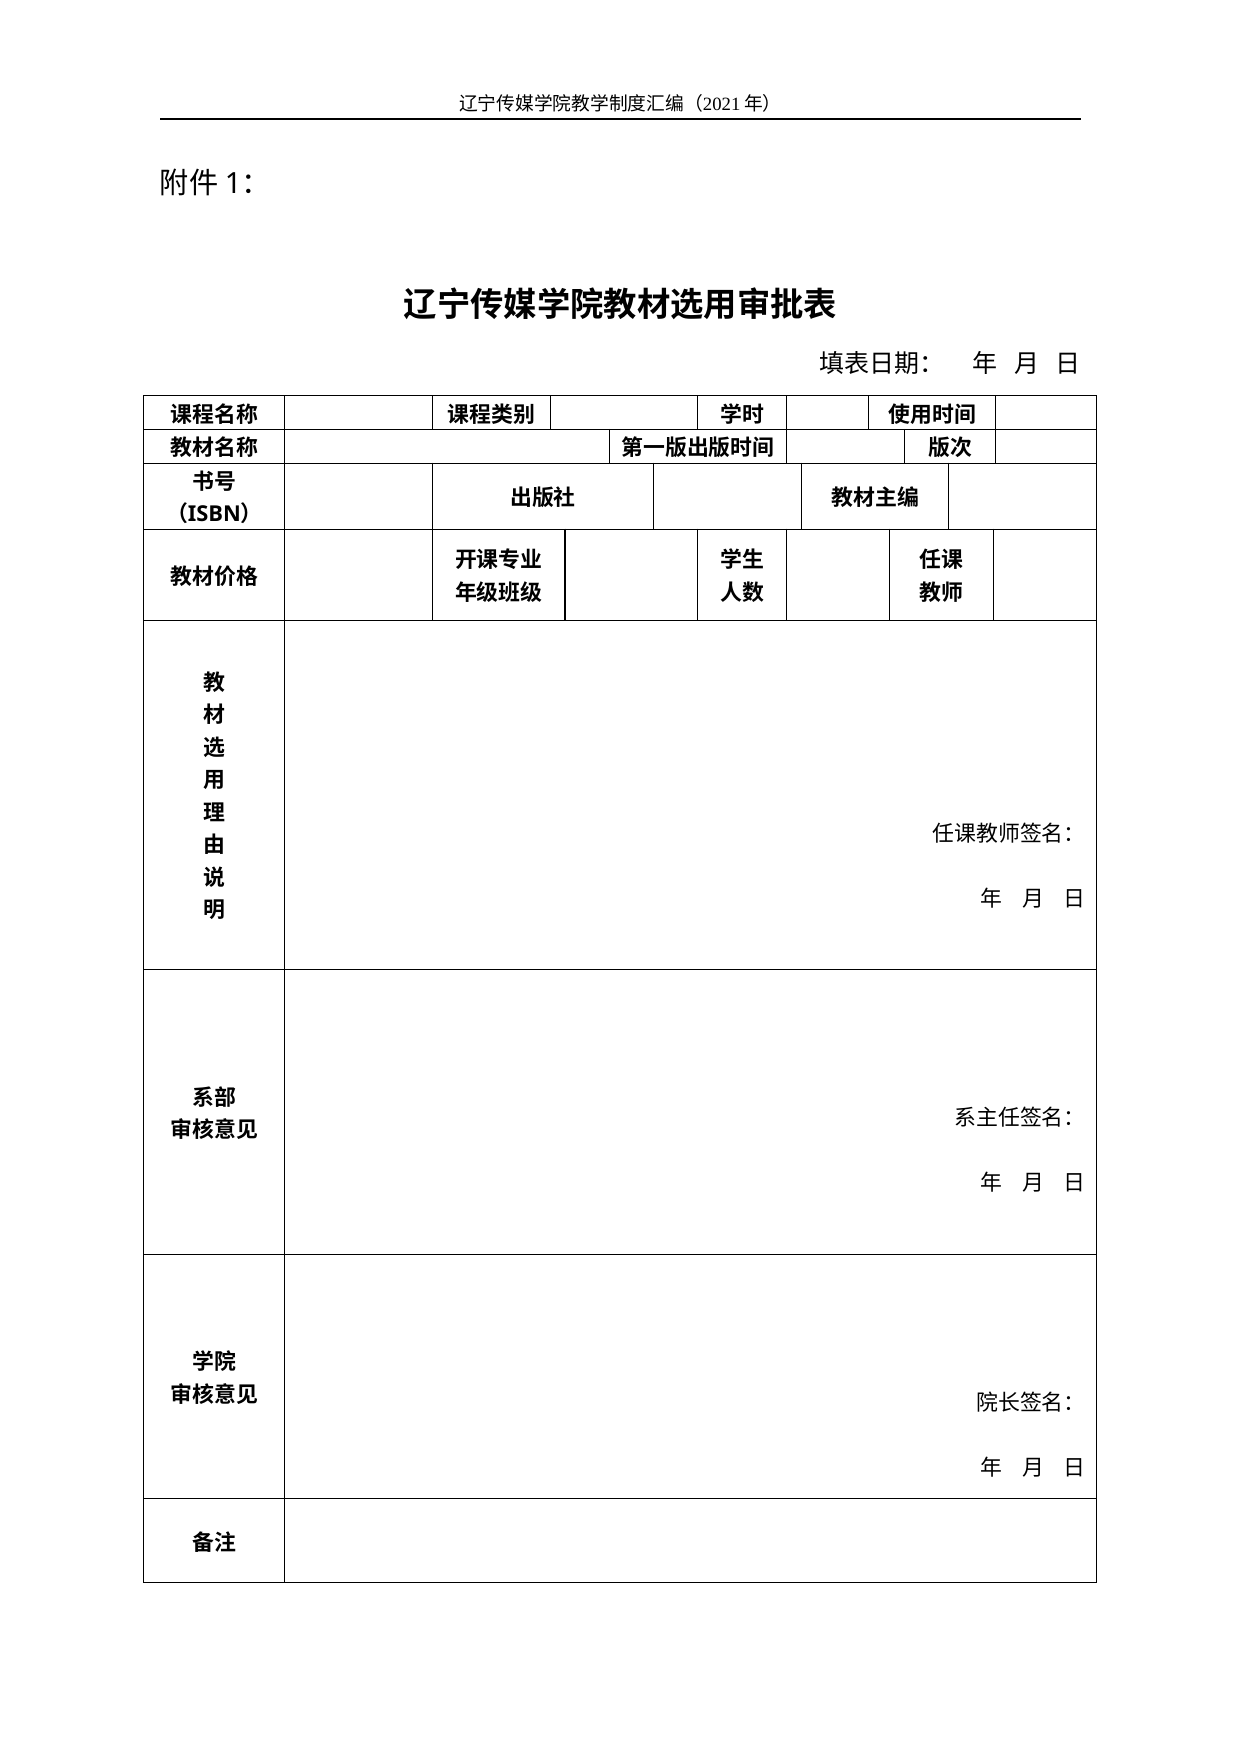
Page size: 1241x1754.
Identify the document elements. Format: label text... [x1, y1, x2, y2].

table_cell 任课 教师 [890, 530, 993, 619]
table_cell 第一版出版时间 [610, 430, 786, 462]
text 填表日期： 年 月 日 [203, 331, 1081, 383]
table_cell 开课专业 年级班级 [433, 530, 564, 619]
table_header 课程类别 [433, 396, 550, 429]
table_cell [787, 530, 889, 619]
table_cell 学院 审核意见 [144, 1255, 284, 1498]
text 辽宁传媒学院教材选用审批表 [159, 258, 1081, 331]
table_cell 学生 人数 [698, 530, 786, 619]
table_cell [994, 530, 1096, 619]
table_cell [285, 530, 432, 619]
table_header 课程名称 [144, 396, 284, 429]
table_cell 院长签名： 年 月 日 [285, 1255, 1096, 1498]
table_header 使用时间 [869, 396, 995, 429]
table_cell 备注 [144, 1499, 284, 1582]
table_header [551, 396, 697, 429]
table_header 学时 [698, 396, 786, 429]
table_cell 教材价格 [144, 530, 284, 619]
table_cell [566, 530, 697, 619]
table_cell 出版社 [433, 464, 653, 528]
table_header [285, 396, 432, 429]
table_cell 教材名称 [144, 430, 284, 462]
table_header [787, 396, 868, 429]
table_cell [285, 1499, 1096, 1582]
table_cell [787, 430, 904, 462]
table_cell 教 材 选 用 理 由 说 明 [144, 621, 284, 968]
table_cell 书号（ISBN） [144, 464, 284, 528]
text 附件1： [159, 162, 1081, 202]
table_cell 版次 [905, 430, 995, 462]
table_cell [949, 464, 1096, 528]
table_cell [285, 430, 609, 462]
table_cell [996, 430, 1096, 462]
table_cell [654, 464, 801, 528]
table_header [996, 396, 1096, 429]
table_cell 教材主编 [802, 464, 948, 528]
table_cell 任课教师签名： 年 月 日 [285, 621, 1096, 968]
table_cell [285, 464, 432, 528]
table_cell 系主任签名： 年 月 日 [285, 970, 1096, 1254]
table_cell 系部 审核意见 [144, 970, 284, 1254]
